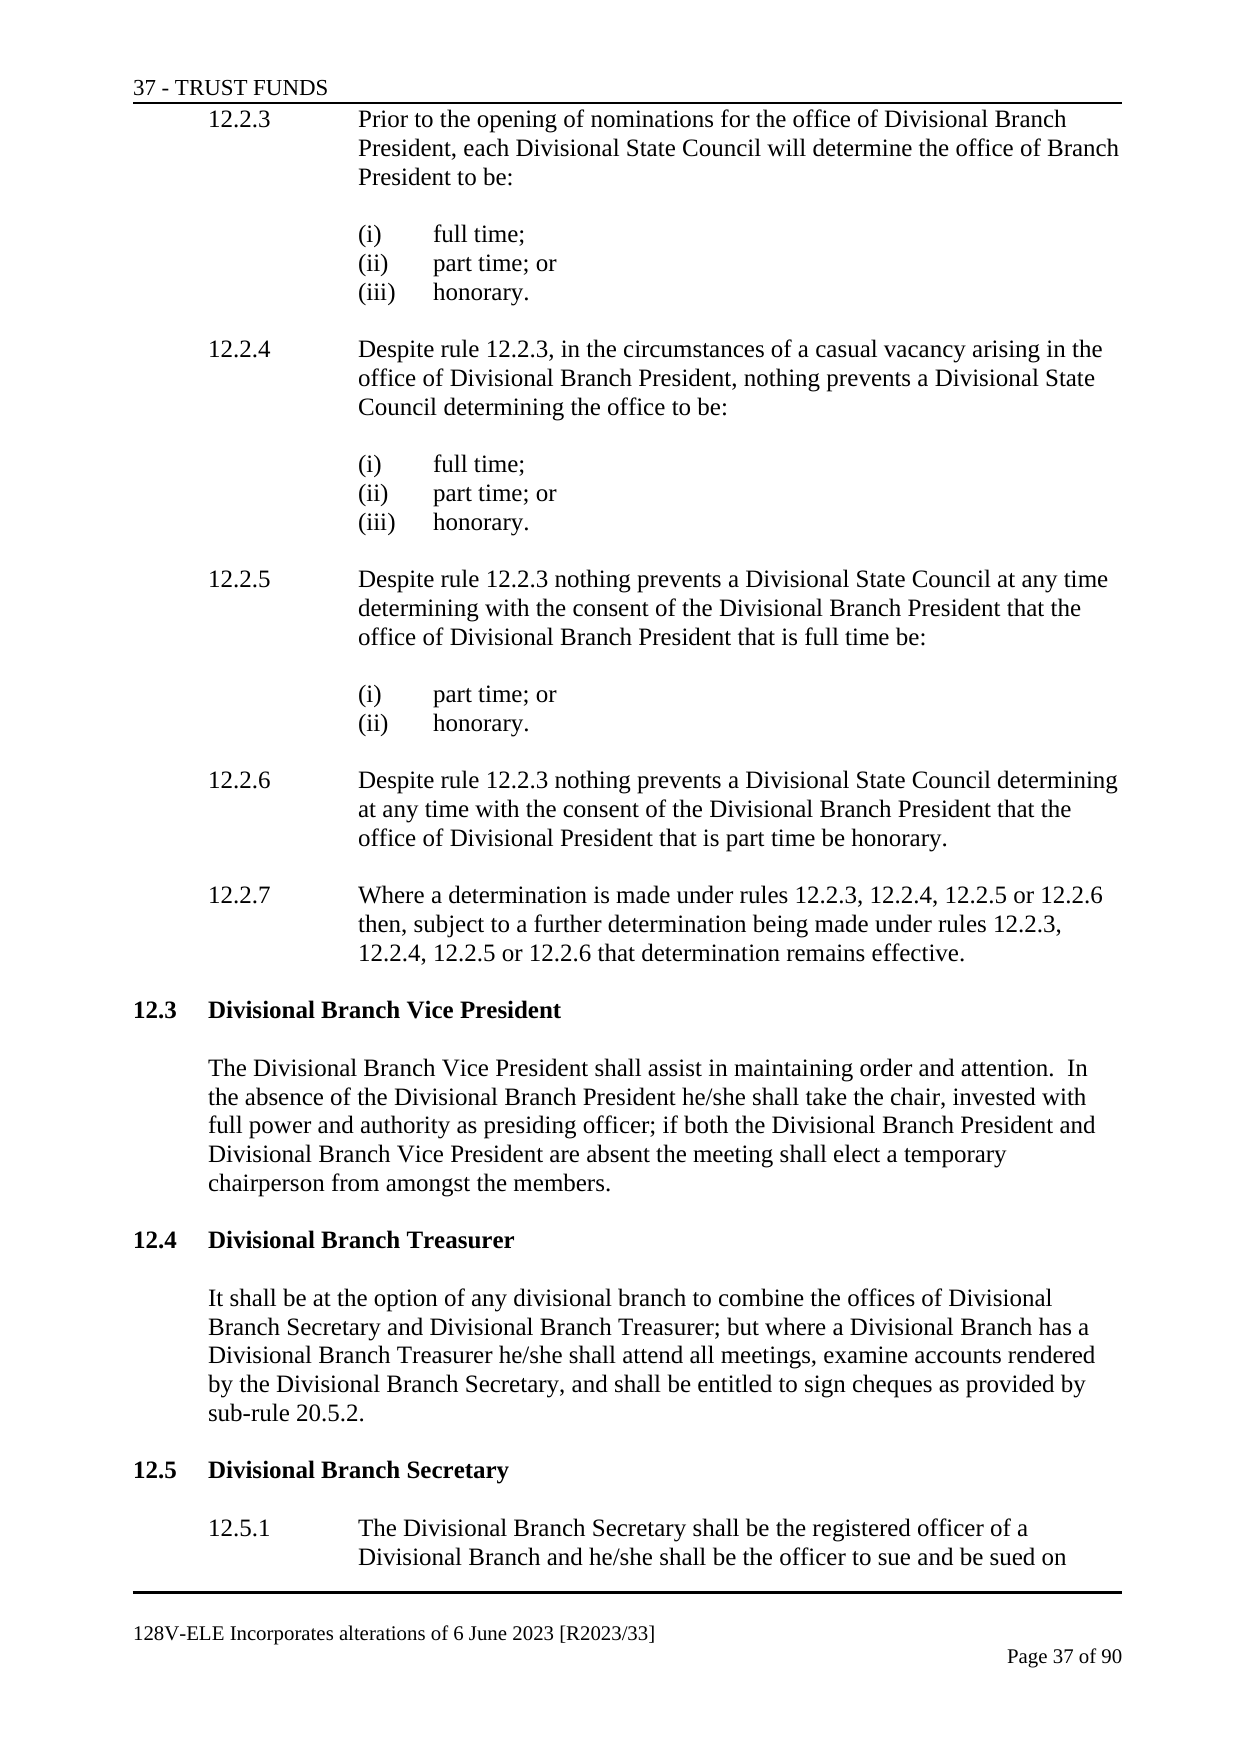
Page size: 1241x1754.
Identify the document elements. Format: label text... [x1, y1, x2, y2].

text (i) full time; [133, 449, 1122, 478]
text 12.2.6 Despite rule 12.2.3 nothing prevents a Divisional State Council determining at any time with the consent of the Divisional Branch President that the office of Divisional President that is part time be honorary. [133, 766, 1122, 852]
text 12.2.4 Despite rule 12.2.3, in the circumstances of a casual vacancy arising in the office of Divisional Branch President, nothing prevents a Divisional State Council determining the office to be: [133, 334, 1122, 421]
text 12.2.7 Where a determination is made under rules 12.2.3, 12.2.4, 12.2.5 or 12.2.6 then, subject to a further determination being made under rules 12.2.3, 12.2.4, 12.2.5 or 12.2.6 that determination remains effective. [133, 881, 1122, 967]
text (iii) honorary. [133, 277, 1122, 306]
text 12.2.5 Despite rule 12.2.3 nothing prevents a Divisional State Council at any time determining with the consent of the Divisional Branch President that the office of Divisional Branch President that is full time be: [133, 564, 1122, 651]
text It shall be at the option of any divisional branch to combine the offices of Divisional Branch Secretary and Divisional Branch Treasurer; but where a Divisional Branch has a Divisional Branch Treasurer he/she shall attend all meetings, examine accounts rendered by the Divisional Branch Secretary, and shall be entitled to sign cheques as provided by sub-rule 20.5.2. [133, 1283, 1122, 1427]
text (iii) honorary. [133, 507, 1122, 536]
text 12.3 Divisional Branch Vice President [133, 996, 1122, 1024]
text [133, 1513, 1122, 1571]
text 12.5 Divisional Branch Secretary [133, 1456, 1122, 1484]
text (i) part time; or [133, 679, 1122, 708]
text (ii) part time; or [133, 248, 1122, 277]
text 12.4 Divisional Branch Treasurer [133, 1226, 1122, 1254]
text (ii) part time; or [133, 478, 1122, 507]
text (ii) honorary. [133, 708, 1122, 737]
text 12.2.3 Prior to the opening of nominations for the office of Divisional Branch President, each Divisional State Council will determine the office of Branch President to be: [133, 104, 1122, 191]
text (i) full time; [133, 219, 1122, 248]
text The Divisional Branch Vice President shall assist in maintaining order and attention. In the absence of the Divisional Branch President he/she shall take the chair, invested with full power and authority as presiding officer; if both the Divisional Branch President and Divisional Branch Vice President are absent the meeting shall elect a temporary chairperson from amongst the members. [133, 1053, 1122, 1197]
